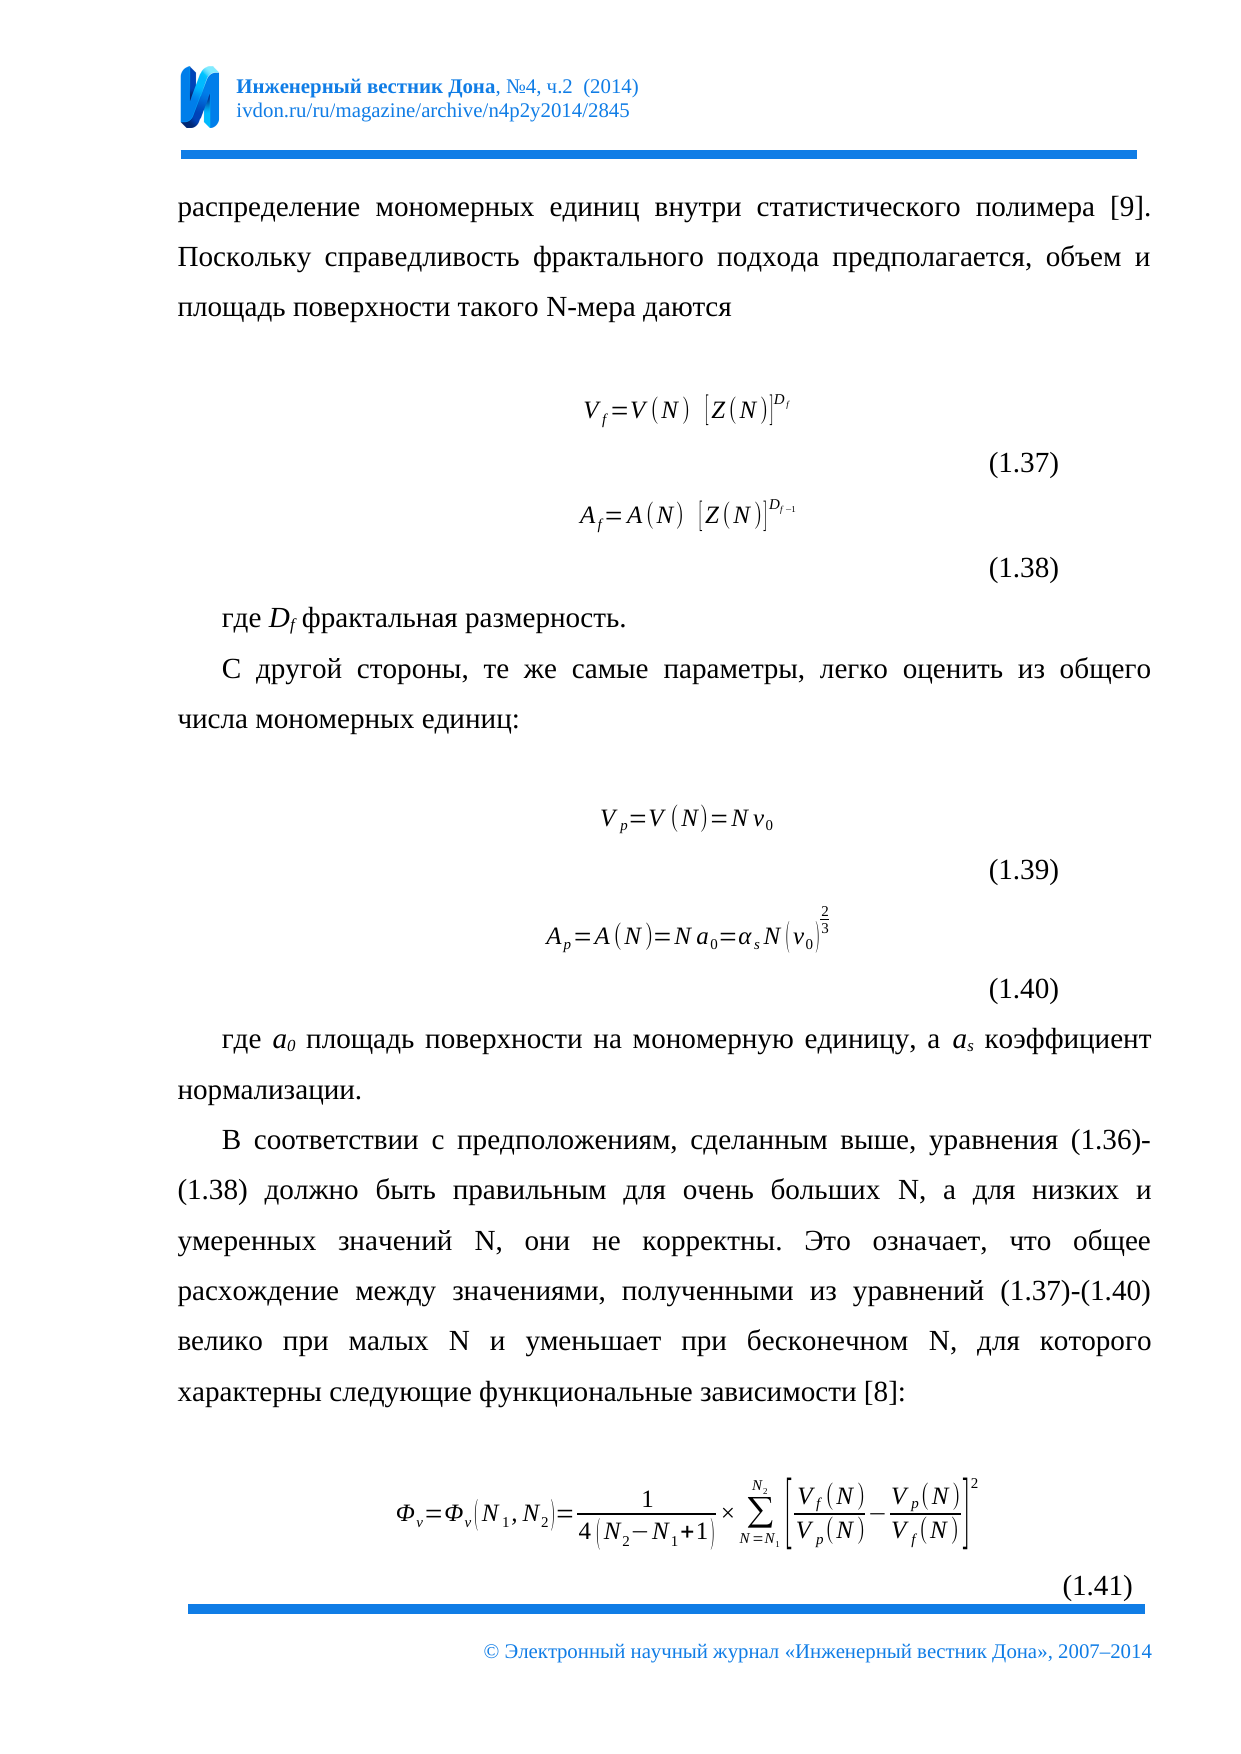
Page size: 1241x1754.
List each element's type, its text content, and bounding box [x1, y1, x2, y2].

text (1.38) [177, 550, 1152, 584]
text (1.41) [177, 1568, 1152, 1602]
picture [180, 66, 220, 128]
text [177, 189, 1152, 323]
text где a0 площадь поверхности на мономерную единицу, а as коэффициент нормализации. [177, 1022, 1152, 1105]
text где Df фрактальная размерность. [177, 600, 1152, 634]
text В соответствии с предположениям, сделанным выше, уравнения (1.36)-(1.38) должно быть правильным для очень больших N, а для низких и умеренных значений N, они не корректны. Это означает, что общее расхождение между значениями, полученными из уравнений (1.37)-(1.40) велико при малых N и уменьшает при бесконечном N, для которого характерны следующие функциональные зависимости [8]: [177, 1122, 1152, 1407]
text (1.37) [177, 445, 1152, 478]
text С другой стороны, те же самые параметры, легко оценить из общего числа мономерных единиц: [177, 651, 1152, 734]
text (1.40) [177, 971, 1152, 1005]
text (1.39) [177, 852, 1152, 886]
